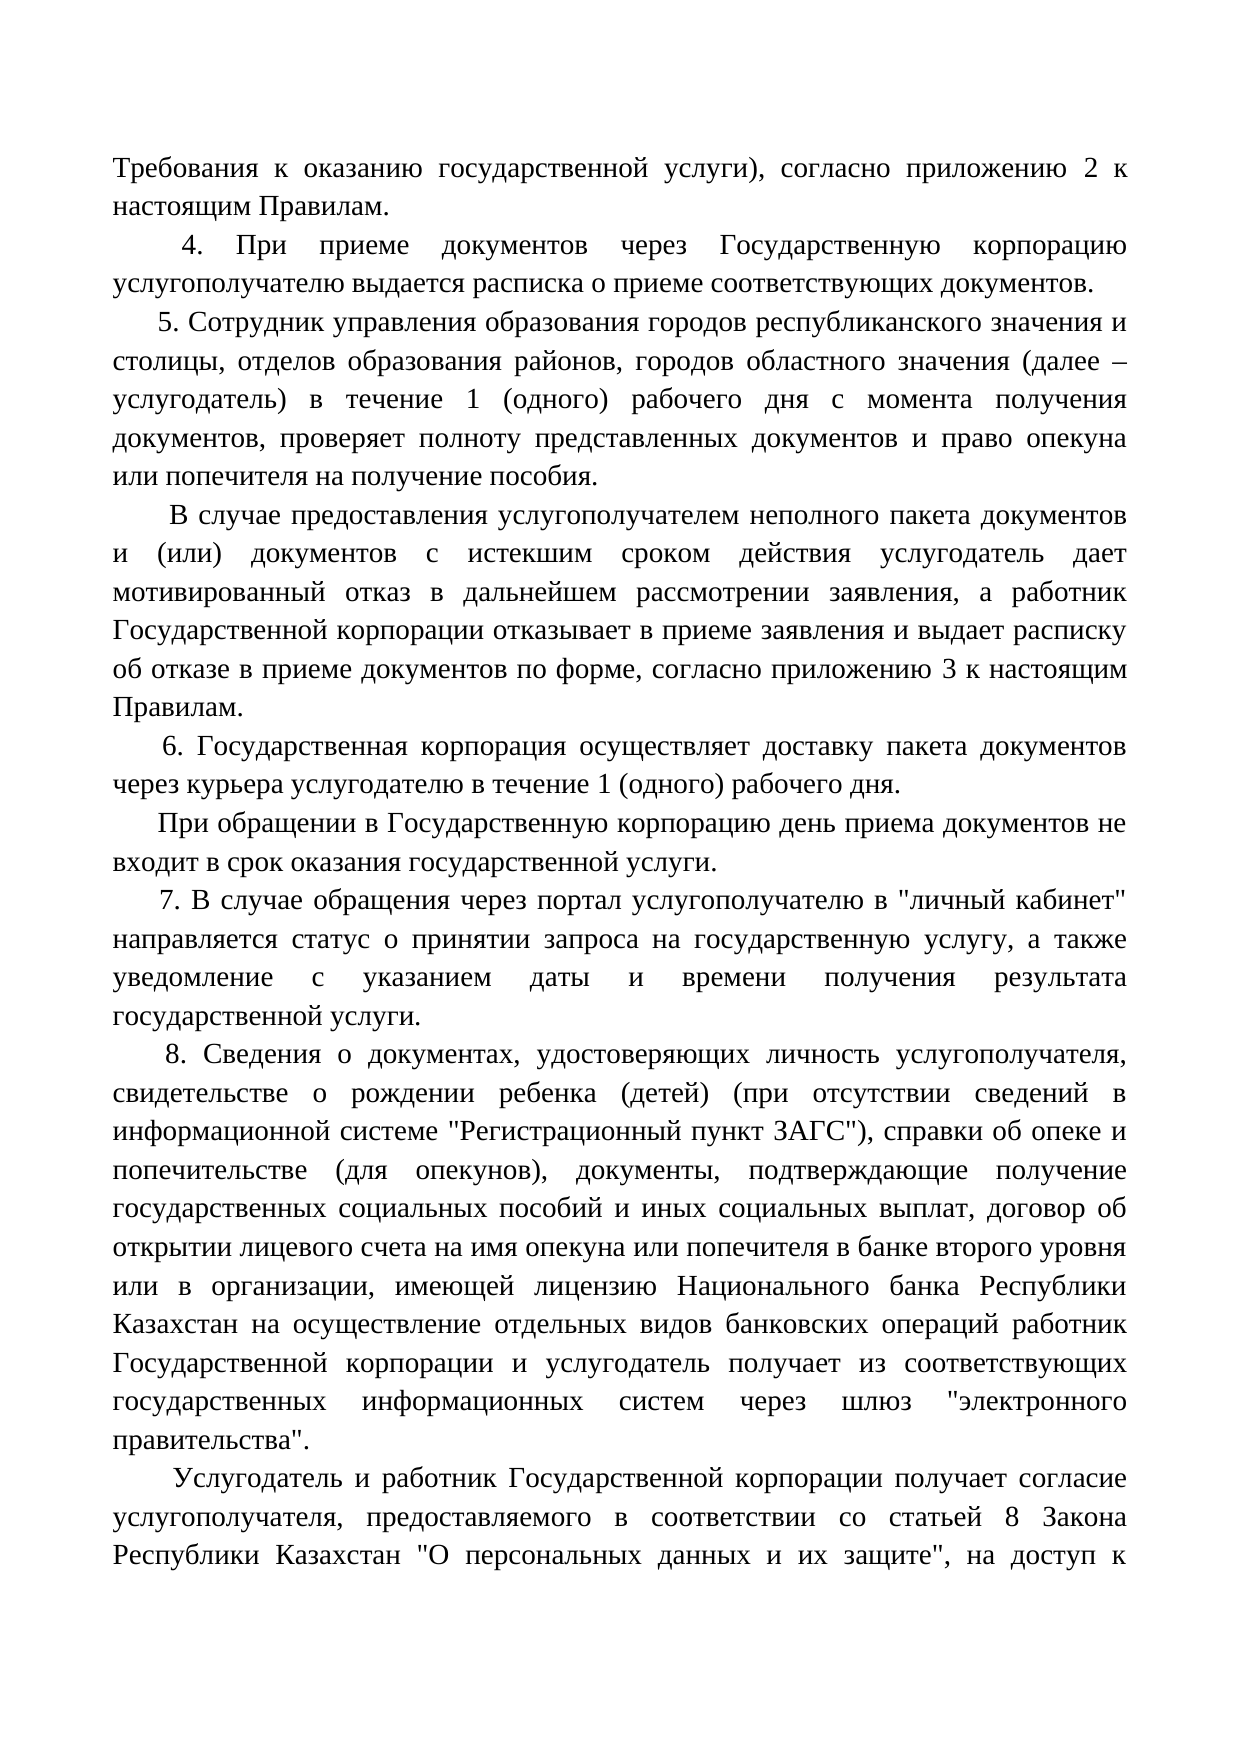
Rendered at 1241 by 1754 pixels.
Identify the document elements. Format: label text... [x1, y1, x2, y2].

text 6. Государственная корпорация осуществляет доставку пакета документов через курьера услугодателю в течение 1 (одного) рабочего дня. [112, 728, 1128, 800]
text 8. Сведения о документах, удостоверяющих личность услугополучателя, свидетельстве о рождении ребенка (детей) (при отсутствии сведений в информационной системе "Регистрационный пункт ЗАГС"), справки об опеке и попечительстве (для опекунов), документы, подтверждающие получение государственных социальных пособий и иных социальных выплат, договор об открытии лицевого счета на имя опекуна или попечителя в банке второго уровня или в организации, имеющей лицензию Национального банка Республики Казахстан на осуществление отдельных видов банковских операций работник Государственной корпорации и услугодатель получает из соответствующих государственных информационных систем через шлюз "электронного правительства". [112, 1036, 1128, 1455]
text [112, 150, 1128, 222]
text При обращении в Государственную корпорацию день приема документов не входит в срок оказания государственной услуги. [112, 805, 1128, 877]
text 5. Сотрудник управления образования городов республиканского значения и столицы, отделов образования районов, городов областного значения (далее – услугодатель) в течение 1 (одного) рабочего дня с момента получения документов, проверяет полноту представленных документов и право опекуна или попечителя на получение пособия. [112, 304, 1128, 492]
text 4. При приеме документов через Государственную корпорацию услугополучателю выдается расписка о приеме соответствующих документов. [112, 227, 1128, 299]
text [112, 1460, 1128, 1571]
text В случае предоставления услугополучателем неполного пакета документов и (или) документов с истекшим сроком действия услугодатель дает мотивированный отказ в дальнейшем рассмотрении заявления, а работник Государственной корпорации отказывает в приеме заявления и выдает расписку об отказе в приеме документов по форме, согласно приложению 3 к настоящим Правилам. [112, 497, 1128, 723]
text 7. В случае обращения через портал услугополучателю в "личный кабинет" направляется статус о принятии запроса на государственную услугу, а также уведомление с указанием даты и времени получения результата государственной услуги. [112, 882, 1128, 1031]
